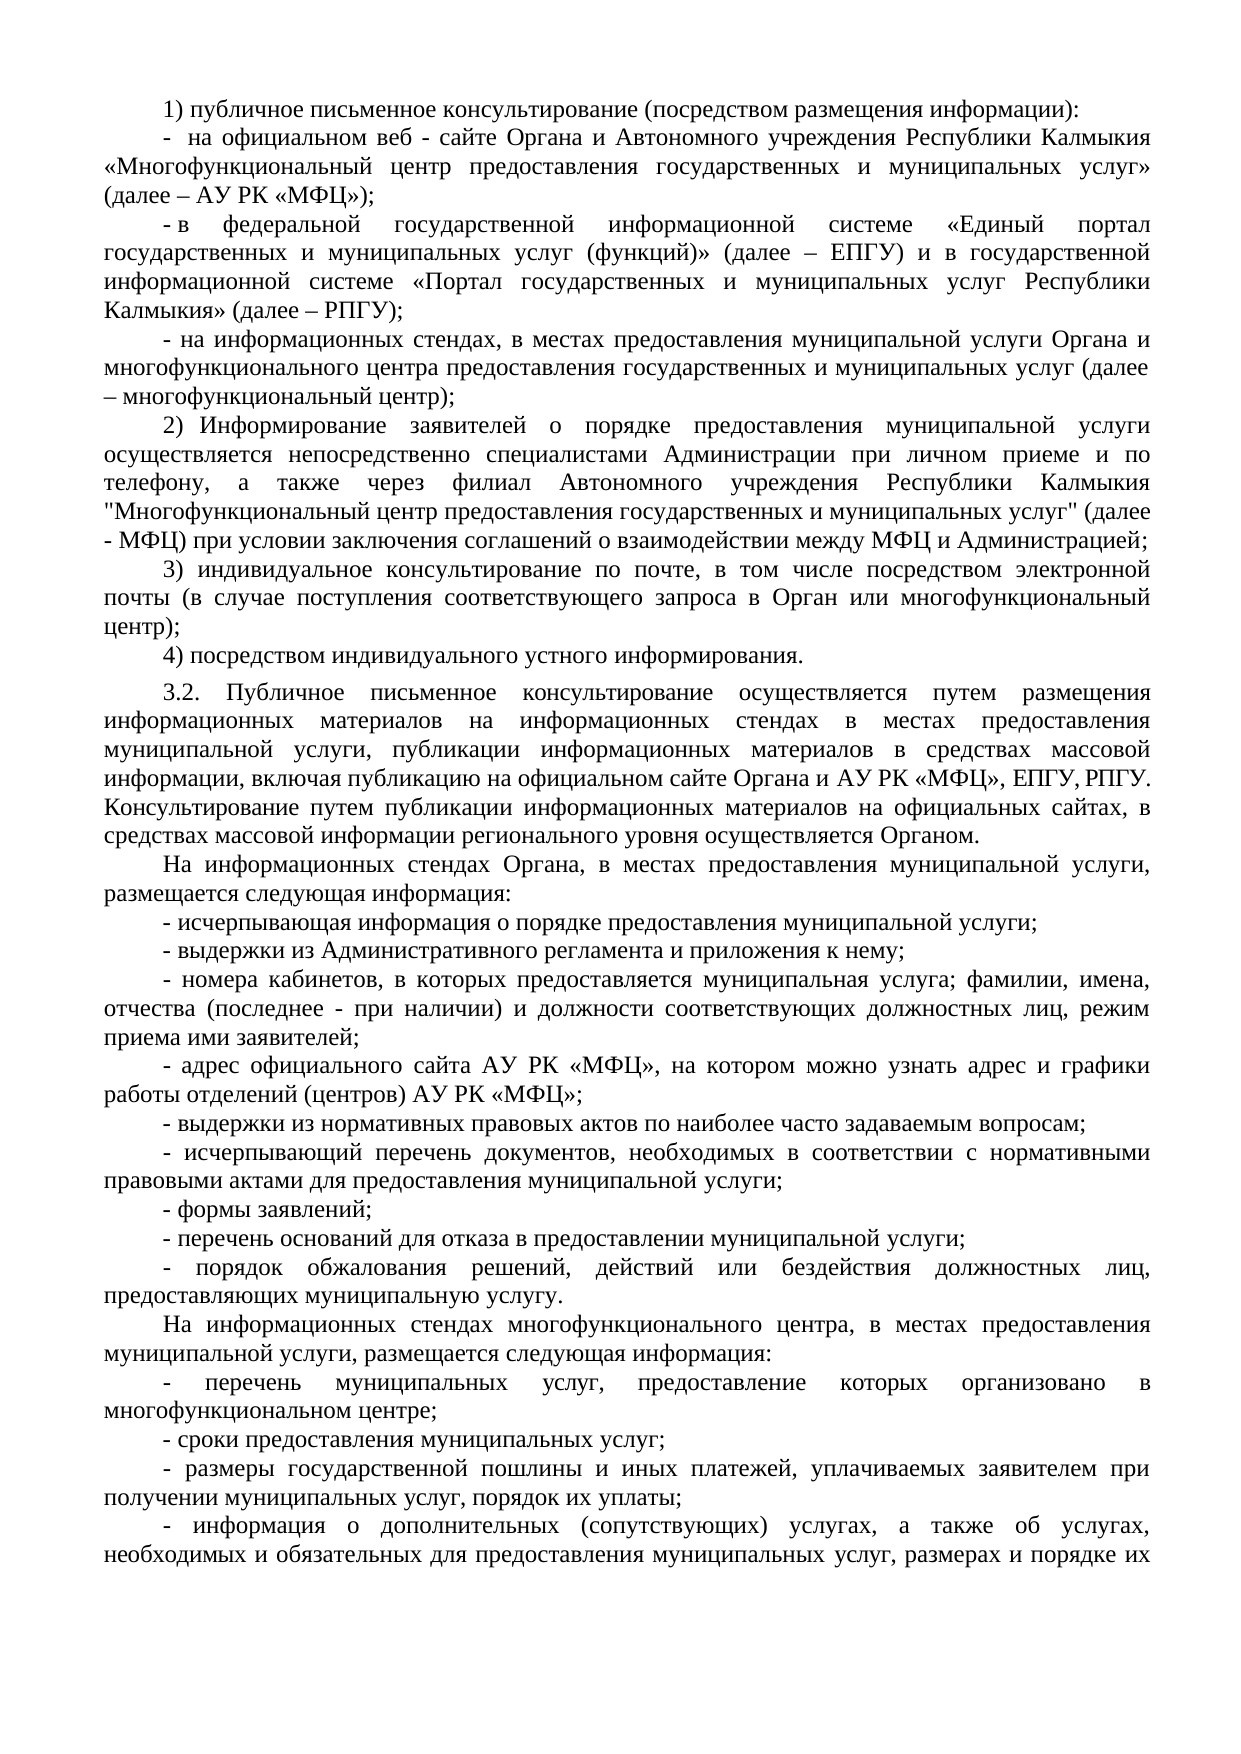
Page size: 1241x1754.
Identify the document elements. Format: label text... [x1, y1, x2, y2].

list перечень оснований для отказа в предоставлении муниципальной услуги; [162, 1223, 1176, 1252]
text На информационных стендах многофункционального центра, в местах предоставления муниципальной услуги, размещается следующая информация: [104, 1309, 1152, 1367]
list многофункциональный центр); [104, 381, 1176, 410]
list на информационных стендах, в местах предоставления муниципальной услуги Органа и многофункционального центра предоставления государственных и муниципальных услуг (далее [104, 324, 1151, 381]
list на официальном веб - сайте Органа и Автономного учреждения Республики Калмыкия «Многофункциональный центр предоставления государственных и муниципальных услуг» (далее – АУ РК «МФЦ»); [104, 122, 1152, 209]
list в федеральной государственной информационной системе «Единый портал государственных и муниципальных услуг (функций)» (далее – ЕПГУ) и в государственной информационной системе «Портал государственных и муниципальных услуг Республики Калмыкия» (далее – РПГУ); [104, 209, 1152, 324]
list исчерпывающий перечень документов, необходимых в соответствии с нормативными правовыми актами для предоставления муниципальной услуги; [104, 1137, 1151, 1194]
list исчерпывающая информация о порядке предоставления муниципальной услуги; [162, 907, 1176, 936]
list формы заявлений; [162, 1194, 1176, 1223]
list адрес официального сайта АУ РК «МФЦ», на котором можно узнать адрес и графики работы отделений (центров) АУ РК «МФЦ»; [104, 1051, 1151, 1108]
list выдержки из нормативных правовых актов по наиболее часто задаваемым вопросам; [162, 1108, 1176, 1137]
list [104, 1511, 1151, 1568]
list Информирование заявителей о порядке предоставления муниципальной услуги осуществляется непосредственно специалистами Администрации при личном приеме и по телефону, а также через филиал Автономного учреждения Республики Калмыкия "Многофункциональный центр предоставления государственных и муниципальных услуг" (далее - МФЦ) при условии заключения соглашений о взаимодействии между МФЦ и Администрацией; [104, 410, 1151, 554]
list индивидуальное консультирование по почте, в том числе посредством электронной почты (в случае поступления соответствующего запроса в Орган или многофункциональный центр); [104, 554, 1151, 640]
list Публичное письменное консультирование осуществляется путем размещения информационных материалов на информационных стендах в местах предоставления муниципальной услуги, публикации информационных материалов в средствах массовой информации, включая публикацию на официальном сайте Органа и АУ РК «МФЦ», ЕПГУ, РПГУ. Консультирование путем публикации информационных материалов на официальных сайтах, в средствах массовой информации регионального уровня осуществляется Органом. [104, 677, 1151, 849]
text На информационных стендах Органа, в местах предоставления муниципальной услуги, размещается следующая информация: [104, 849, 1152, 907]
list сроки предоставления муниципальных услуг; [162, 1424, 1176, 1453]
list порядок обжалования решений, действий или бездействия должностных лиц, предоставляющих муниципальную услугу. [104, 1252, 1151, 1309]
list номера кабинетов, в которых предоставляется муниципальная услуга; фамилии, имена, отчества (последнее - при наличии) и должности соответствующих должностных лиц, режим приема ими заявителей; [104, 964, 1151, 1051]
list размеры государственной пошлины и иных платежей, уплачиваемых заявителем при получении муниципальных услуг, порядок их уплаты; [104, 1453, 1151, 1511]
list перечень муниципальных услуг, предоставление которых организовано в многофункциональном центре; [104, 1367, 1151, 1424]
list публичное письменное консультирование (посредством размещения информации): [162, 94, 1176, 122]
list посредством индивидуального устного информирования. [163, 640, 1176, 669]
list выдержки из Административного регламента и приложения к нему; [162, 936, 1176, 964]
